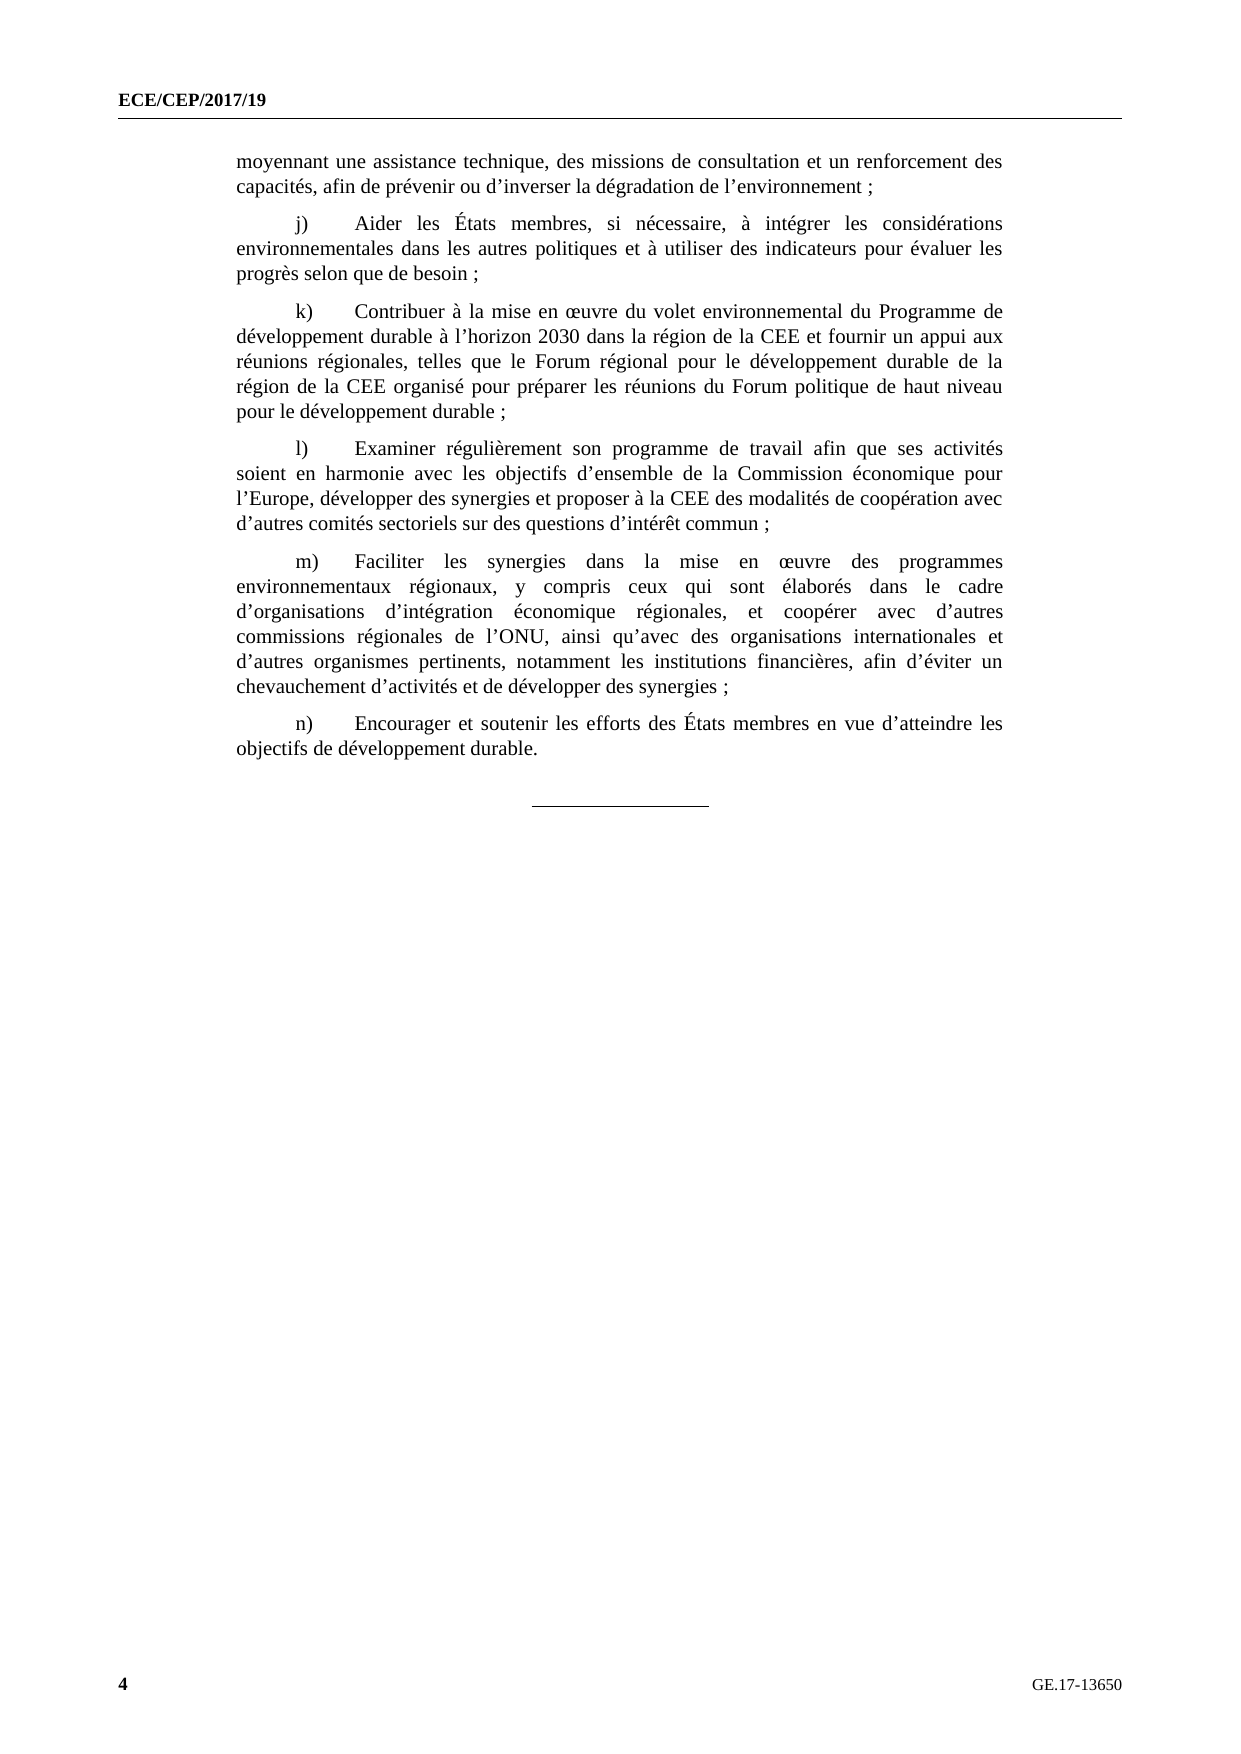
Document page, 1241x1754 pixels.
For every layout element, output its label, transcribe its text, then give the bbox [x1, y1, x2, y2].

text l) Examiner régulièrement son programme de travail afin que ses activités soient en harmonie avec les objectifs d’ensemble de la Commission économique pour l’Europe, développer des synergies et proposer à la CEE des modalités de coopération avec d’autres comités sectoriels sur des questions d’intérêt commun ; [236, 435, 1004, 535]
text m) Faciliter les synergies dans la mise en œuvre des programmes environnementaux régionaux, y compris ceux qui sont élaborés dans le cadre d’organisations d’intégration économique régionales, et coopérer avec d’autres commissions régionales de l’ONU, ainsi qu’avec des organisations internationales et d’autres organismes pertinents, notamment les institutions financières, afin d’éviter un chevauchement d’activités et de développer des synergies ; [236, 548, 1004, 698]
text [236, 148, 1004, 198]
text n) Encourager et soutenir les efforts des États membres en vue d’atteindre les objectifs de développement durable. [236, 710, 1004, 760]
text j) Aider les États membres, si nécessaire, à intégrer les considérations environnementales dans les autres politiques et à utiliser des indicateurs pour évaluer les progrès selon que de besoin ; [236, 210, 1004, 285]
text k) Contribuer à la mise en œuvre du volet environnemental du Programme de développement durable à l’horizon 2030 dans la région de la CEE et fournir un appui aux réunions régionales, telles que le Forum régional pour le développement durable de la région de la CEE organisé pour préparer les réunions du Forum politique de haut niveau pour le développement durable ; [236, 298, 1004, 423]
